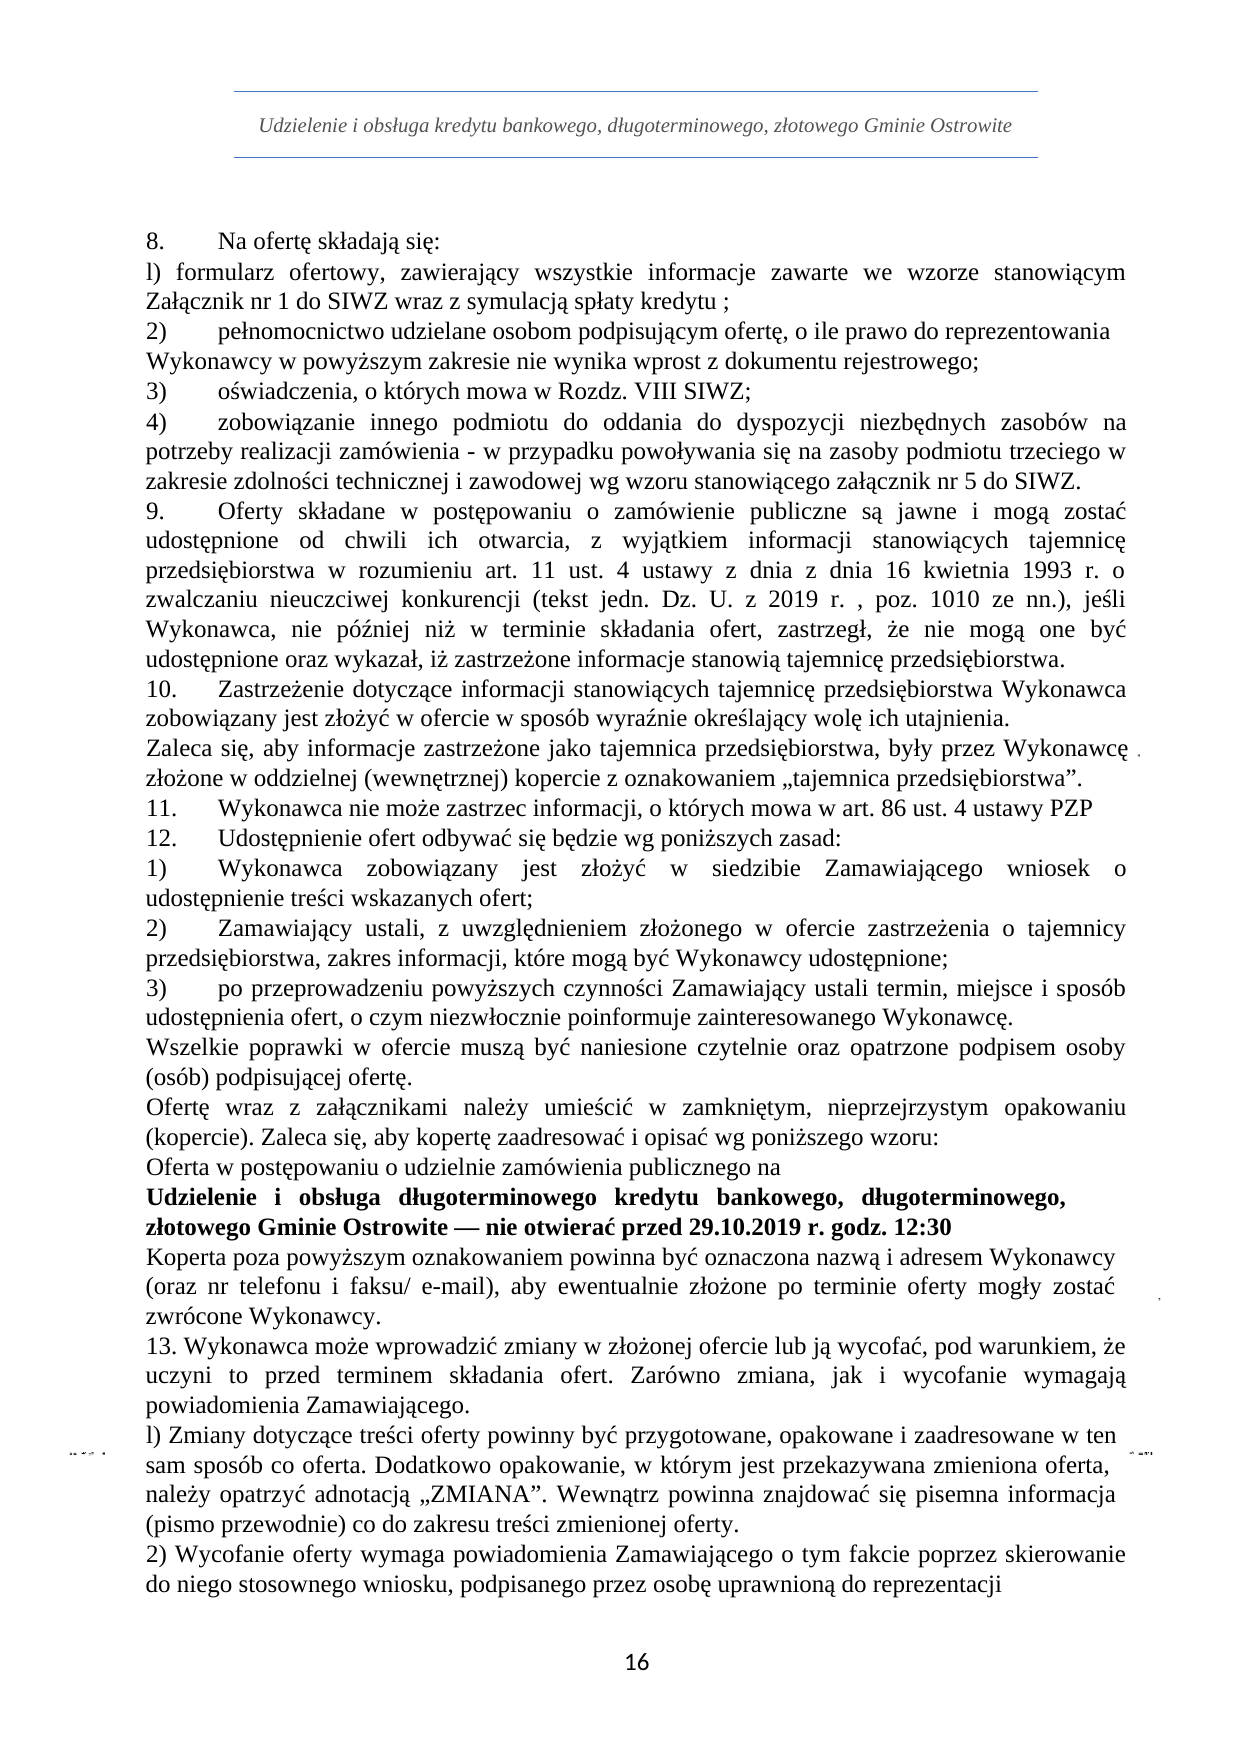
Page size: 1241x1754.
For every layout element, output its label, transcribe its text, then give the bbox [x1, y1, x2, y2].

text 13. Wykonawca może wprowadzić zmiany w złożonej ofercie lub ją wycofać, pod warunkiem, że uczyni to przed terminem składania ofert. Zarówno zmiana, jak i wycofanie wymagają powiadomienia Zamawiającego. [145, 1331, 1127, 1419]
list Na ofertę składają się: [145, 226, 1127, 255]
text Koperta poza powyższym oznakowaniem powinna być oznaczona nazwą i adresem Wykonawcy (oraz nr telefonu i faksu/ e-mail), aby ewentualnie złożone po terminie oferty mogły zostać zwrócone Wykonawcy. [145, 1242, 1117, 1329]
text l) formularz ofertowy, zawierający wszystkie informacje zawarte we wzorze stanowiącym Załącznik nr 1 do SIWZ wraz z symulacją spłaty kredytu ; [145, 257, 1127, 315]
list Wykonawca nie może zastrzec informacji, o których mowa w art. 86 ust. 4 ustawy PZP [145, 793, 1127, 822]
text l) Zmiany dotyczące treści oferty powinny być przygotowane, opakowane i zaadresowane w ten sam sposób co oferta. Dodatkowo opakowanie, w którym jest przekazywana zmieniona oferta, należy opatrzyć adnotacją „ZMIANA”. Wewnątrz powinna znajdować się pisemna informacja (pismo przewodnie) co do zakresu treści zmienionej oferty. [145, 1420, 1117, 1538]
list zobowiązanie innego podmiotu do oddania do dyspozycji niezbędnych zasobów na potrzeby realizacji zamówienia - w przypadku powoływania się na zasoby podmiotu trzeciego w zakresie zdolności technicznej i zawodowej wg wzoru stanowiącego załącznik nr 5 do SIWZ. [145, 407, 1127, 494]
text Wykonawcy w powyższym zakresie nie wynika wprost z dokumentu rejestrowego; [145, 346, 1127, 375]
text Wszelkie poprawki w ofercie muszą być naniesione czytelnie oraz opatrzone podpisem osoby (osób) podpisującej ofertę. [145, 1032, 1127, 1091]
text Zaleca się, aby informacje zastrzeżone jako tajemnica przedsiębiorstwa, były przez Wykonawcę złożone w oddzielnej (wewnętrznej) kopercie z oznakowaniem „tajemnica przedsiębiorstwa”. [145, 733, 1140, 792]
text Ofertę wraz z załącznikami należy umieścić w zamkniętym, nieprzejrzystym opakowaniu (kopercie). Zaleca się, aby kopertę zaadresować i opisać wg poniższego wzoru: [145, 1092, 1127, 1151]
list pełnomocnictwo udzielane osobom podpisującym ofertę, o ile prawo do reprezentowania [145, 316, 1127, 345]
list Wykonawca zobowiązany jest złożyć w siedzibie Zamawiającego wniosek o udostępnienie treści wskazanych ofert; [145, 853, 1127, 912]
text 2) Wycofanie oferty wymaga powiadomienia Zamawiającego o tym fakcie poprzez skierowanie do niego stosownego wniosku, podpisanego przez osobę uprawnioną do reprezentacji [145, 1539, 1127, 1597]
text Oferta w postępowaniu o udzielnie zamówienia publicznego na [145, 1152, 1127, 1181]
list Oferty składane w postępowaniu o zamówienie publiczne są jawne i mogą zostać udostępnione od chwili ich otwarcia, z wyjątkiem informacji stanowiących tajemnicę przedsiębiorstwa w rozumieniu art. 11 ust. 4 ustawy z dnia z dnia 16 kwietnia 1993 r. o zwalczaniu nieuczciwej konkurencji (tekst jedn. Dz. U. z 2019 r. , poz. 1010 ze nn.), jeśli Wykonawca, nie później niż w terminie składania ofert, zastrzegł, że nie mogą one być udostępnione oraz wykazał, iż zastrzeżone informacje stanowią tajemnicę przedsiębiorstwa. [145, 496, 1127, 672]
list po przeprowadzeniu powyższych czynności Zamawiający ustali termin, miejsce i sposób udostępnienia ofert, o czym niezwłocznie poinformuje zainteresowanego Wykonawcę. [145, 973, 1127, 1031]
list Udostępnienie ofert odbywać się będzie wg poniższych zasad: [145, 823, 1127, 852]
text Udzielenie i obsługa długoterminowego kredytu bankowego, długoterminowego, złotowego Gminie Ostrowite — nie otwierać przed 29.10.2019 r. godz. 12:30 [145, 1182, 1067, 1240]
list Zastrzeżenie dotyczące informacji stanowiących tajemnicę przedsiębiorstwa Wykonawca zobowiązany jest złożyć w ofercie w sposób wyraźnie określający wolę ich utajnienia. [145, 674, 1127, 732]
list Zamawiający ustali, z uwzględnieniem złożonego w ofercie zastrzeżenia o tajemnicy przedsiębiorstwa, zakres informacji, które mogą być Wykonawcy udostępnione; [145, 913, 1127, 971]
list oświadczenia, o których mowa w Rozdz. VIII SIWZ; [145, 376, 1127, 405]
